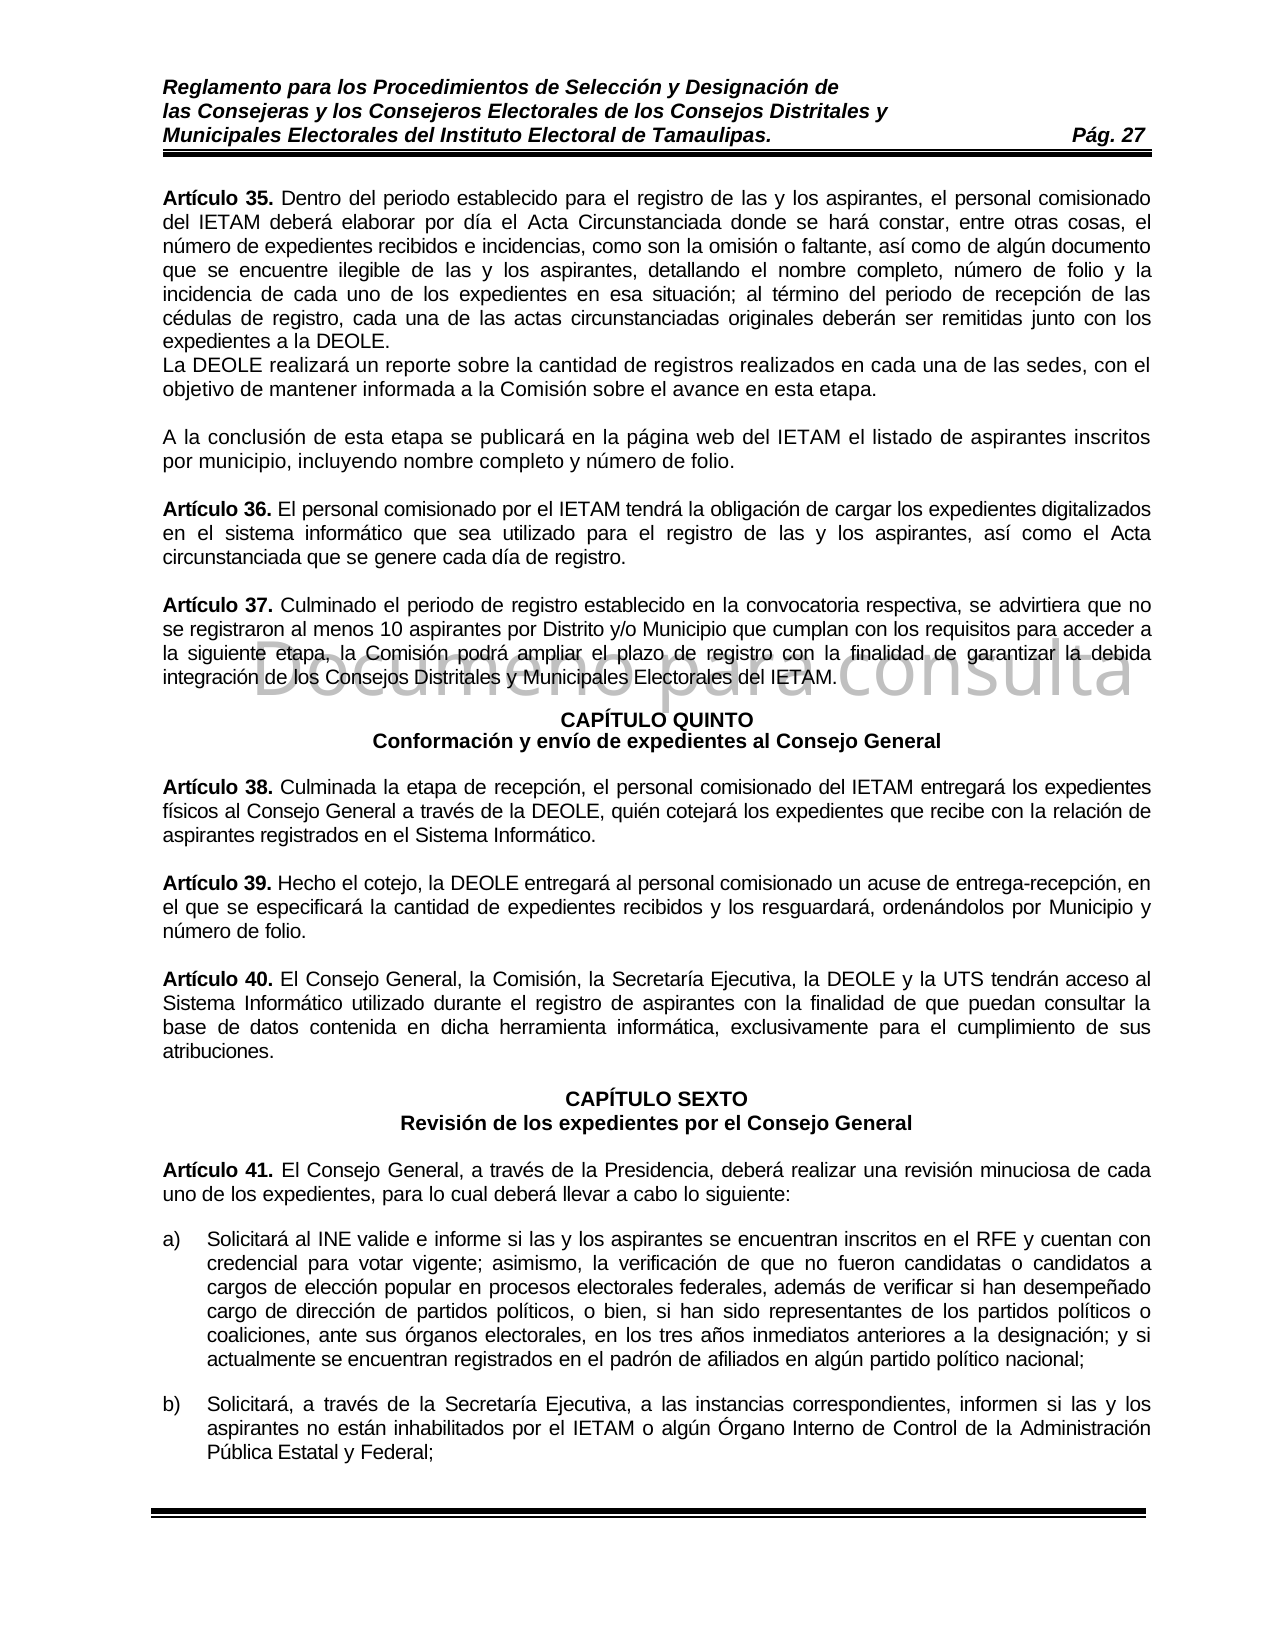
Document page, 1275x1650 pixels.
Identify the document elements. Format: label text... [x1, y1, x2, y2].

text Artículo 35. Dentro del periodo establecido para el registro de las y los aspirantes, el personal comisionado del IETAM deberá elaborar por día el Acta Circunstanciada donde se hará constar, entre otras cosas, el número de expedientes recibidos e incidencias, como son la omisión o faltante, así como de algún documento que se encuentre ilegible de las y los aspirantes, detallando el nombre completo, número de folio y la incidencia de cada uno de los expedientes en esa situación; al término del periodo de recepción de las cédulas de registro, cada una de las actas circunstanciadas originales deberán ser remitidas junto con los expedientes a la DEOLE. [162, 186, 1152, 353]
text A la conclusión de esta etapa se publicará en la página web del IETAM el listado de aspirantes inscritos por municipio, incluyendo nombre completo y número de folio. [162, 425, 1152, 473]
text Artículo 39. Hecho el cotejo, la DEOLE entregará al personal comisionado un acuse de entrega-recepción, en el que se especificará la cantidad de expedientes recibidos y los resguardará, ordenándolos por Municipio y número de folio. [162, 871, 1152, 943]
text Artículo 37. Culminado el periodo de registro establecido en la convocatoria respectiva, se advirtiera que no se registraron al menos 10 aspirantes por Distrito y/o Municipio que cumplan con los requisitos para acceder a la siguiente etapa, la Comisión podrá ampliar el plazo de registro con la finalidad de garantizar la debida integración de los Consejos Distritales y Municipales Electorales del IETAM. [162, 593, 1152, 689]
list Solicitará, a través de la Secretaría Ejecutiva, a las instancias correspondientes, informen si las y los aspirantes no están inhabilitados por el IETAM o algún Órgano Interno de Control de la Administración Pública Estatal y Federal; [162, 1392, 1152, 1463]
text Artículo 36. El personal comisionado por el IETAM tendrá la obligación de cargar los expedientes digitalizados en el sistema informático que sea utilizado para el registro de las y los aspirantes, así como el Acta circunstanciada que se genere cada día de registro. [162, 497, 1152, 569]
text La DEOLE realizará un reporte sobre la cantidad de registros realizados en cada una de las sedes, con el objetivo de mantener informada a la Comisión sobre el avance en esta etapa. [162, 353, 1152, 401]
text Artículo 41. El Consejo General, a través de la Presidencia, deberá realizar una revisión minuciosa de cada uno de los expedientes, para lo cual deberá llevar a cabo lo siguiente: [162, 1158, 1152, 1206]
text Artículo 40. El Consejo General, la Comisión, la Secretaría Ejecutiva, la DEOLE y la UTS tendrán acceso al Sistema Informático utilizado durante el registro de aspirantes con la finalidad de que puedan consultar la base de datos contenida en dicha herramienta informática, exclusivamente para el cumplimiento de sus atribuciones. [162, 967, 1152, 1062]
text CAPÍTULO QUINTO [162, 710, 1152, 732]
list Solicitará al INE valide e informe si las y los aspirantes se encuentran inscritos en el RFE y cuentan con credencial para votar vigente; asimismo, la verificación de que no fueron candidatas o candidatos a cargos de elección popular en procesos electorales federales, además de verificar si han desempeñado cargo de dirección de partidos políticos, o bien, si han sido representantes de los partidos políticos o coaliciones, ante sus órganos electorales, en los tres años inmediatos anteriores a la designación; y si actualmente se encuentran registrados en el padrón de afiliados en algún partido político nacional; [162, 1227, 1152, 1371]
text CAPÍTULO SEXTO [243, 1086, 1069, 1110]
text Revisión de los expedientes por el Consejo General [243, 1110, 1069, 1134]
text Artículo 38. Culminada la etapa de recepción, el personal comisionado del IETAM entregará los expedientes físicos al Consejo General a través de la DEOLE, quién cotejará los expedientes que recibe con la relación de aspirantes registrados en el Sistema Informático. [162, 775, 1152, 847]
text Conformación y envío de expedientes al Consejo General [162, 732, 1152, 753]
